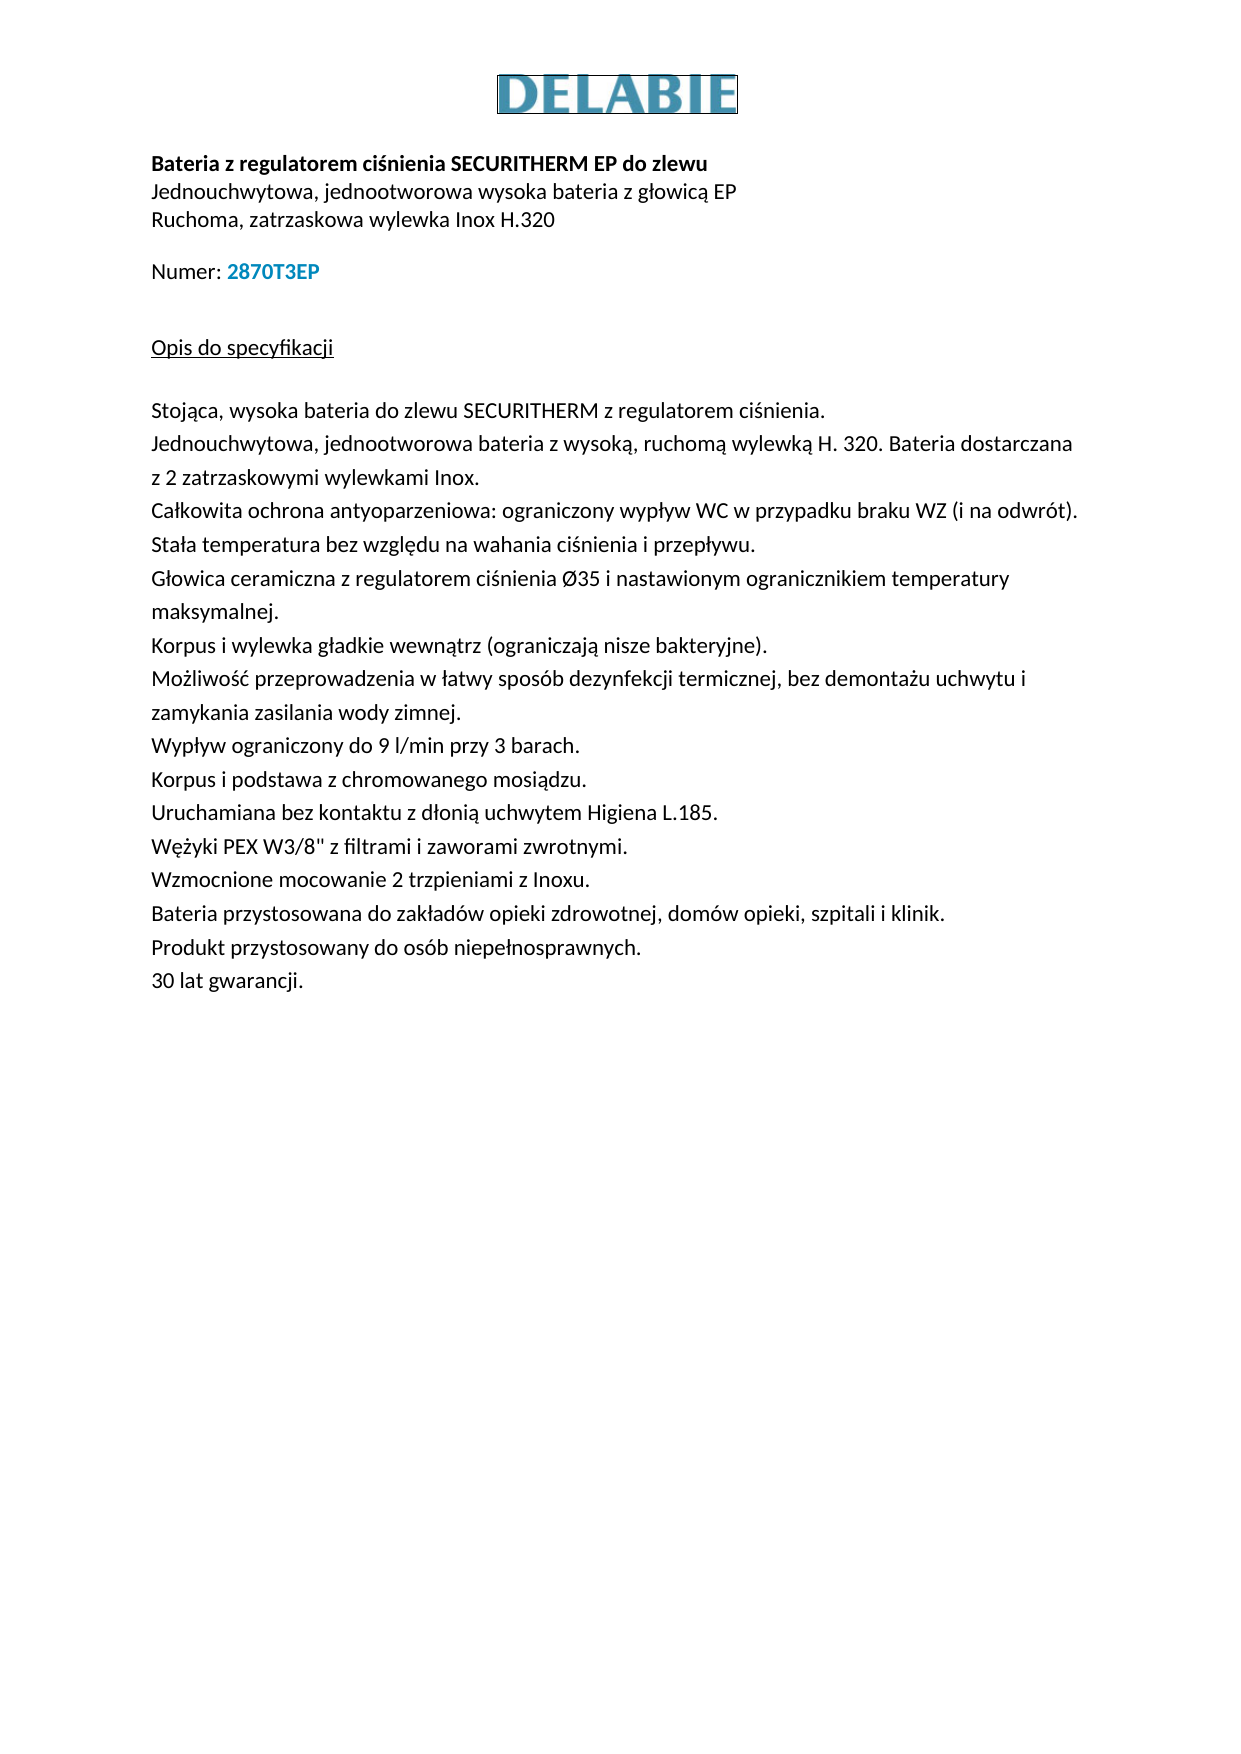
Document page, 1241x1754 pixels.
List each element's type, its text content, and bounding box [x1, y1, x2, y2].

text Korpus i podstawa z chromowanego mosiądzu. [151, 765, 1084, 793]
text Wzmocnione mocowanie 2 trzpieniami z Inoxu. [151, 866, 1084, 894]
text Bateria z regulatorem ciśnienia SECURITHERM EP do zlewu [151, 149, 1084, 177]
text 30 lat gwarancji. [151, 966, 1084, 994]
text Stała temperatura bez względu na wahania ciśnienia i przepływu. [151, 530, 1084, 558]
text Uruchamiana bez kontaktu z dłonią uchwytem Higiena L.185. [151, 798, 1084, 827]
text Numer: 2870T3EP [151, 257, 1084, 285]
text Opis do specyfikacji [151, 333, 1084, 361]
text Wypływ ograniczony do 9 l/min przy 3 barach. [151, 731, 1084, 759]
text Jednouchwytowa, jednootworowa bateria z wysoką, ruchomą wylewką H. 320. Bateria dostarczana z 2 zatrzaskowymi wylewkami Inox. [151, 429, 1084, 491]
text Produkt przystosowany do osób niepełnosprawnych. [151, 933, 1084, 961]
text Ruchoma, zatrzaskowa wylewka Inox H.320 [151, 205, 1084, 233]
text Stojąca, wysoka bateria do zlewu SECURITHERM z regulatorem ciśnienia. [151, 396, 1084, 424]
text Możliwość przeprowadzenia w łatwy sposób dezynfekcji termicznej, bez demontażu uchwytu i zamykania zasilania wody zimnej. [151, 664, 1084, 726]
text Korpus i wylewka gładkie wewnątrz (ograniczają nisze bakteryjne). [151, 631, 1084, 659]
text Bateria przystosowana do zakładów opieki zdrowotnej, domów opieki, szpitali i klinik. [151, 899, 1084, 927]
text Jednouchwytowa, jednootworowa wysoka bateria z głowicą EP [151, 177, 1084, 205]
text Całkowita ochrona antyoparzeniowa: ograniczony wypływ WC w przypadku braku WZ (i na odwrót). [151, 497, 1084, 525]
text Wężyki PEX W3/8" z filtrami i zaworami zwrotnymi. [151, 832, 1084, 860]
text Głowica ceramiczna z regulatorem ciśnienia Ø35 i nastawionym ogranicznikiem temperatury maksymalnej. [151, 564, 1084, 625]
picture [498, 76, 737, 113]
